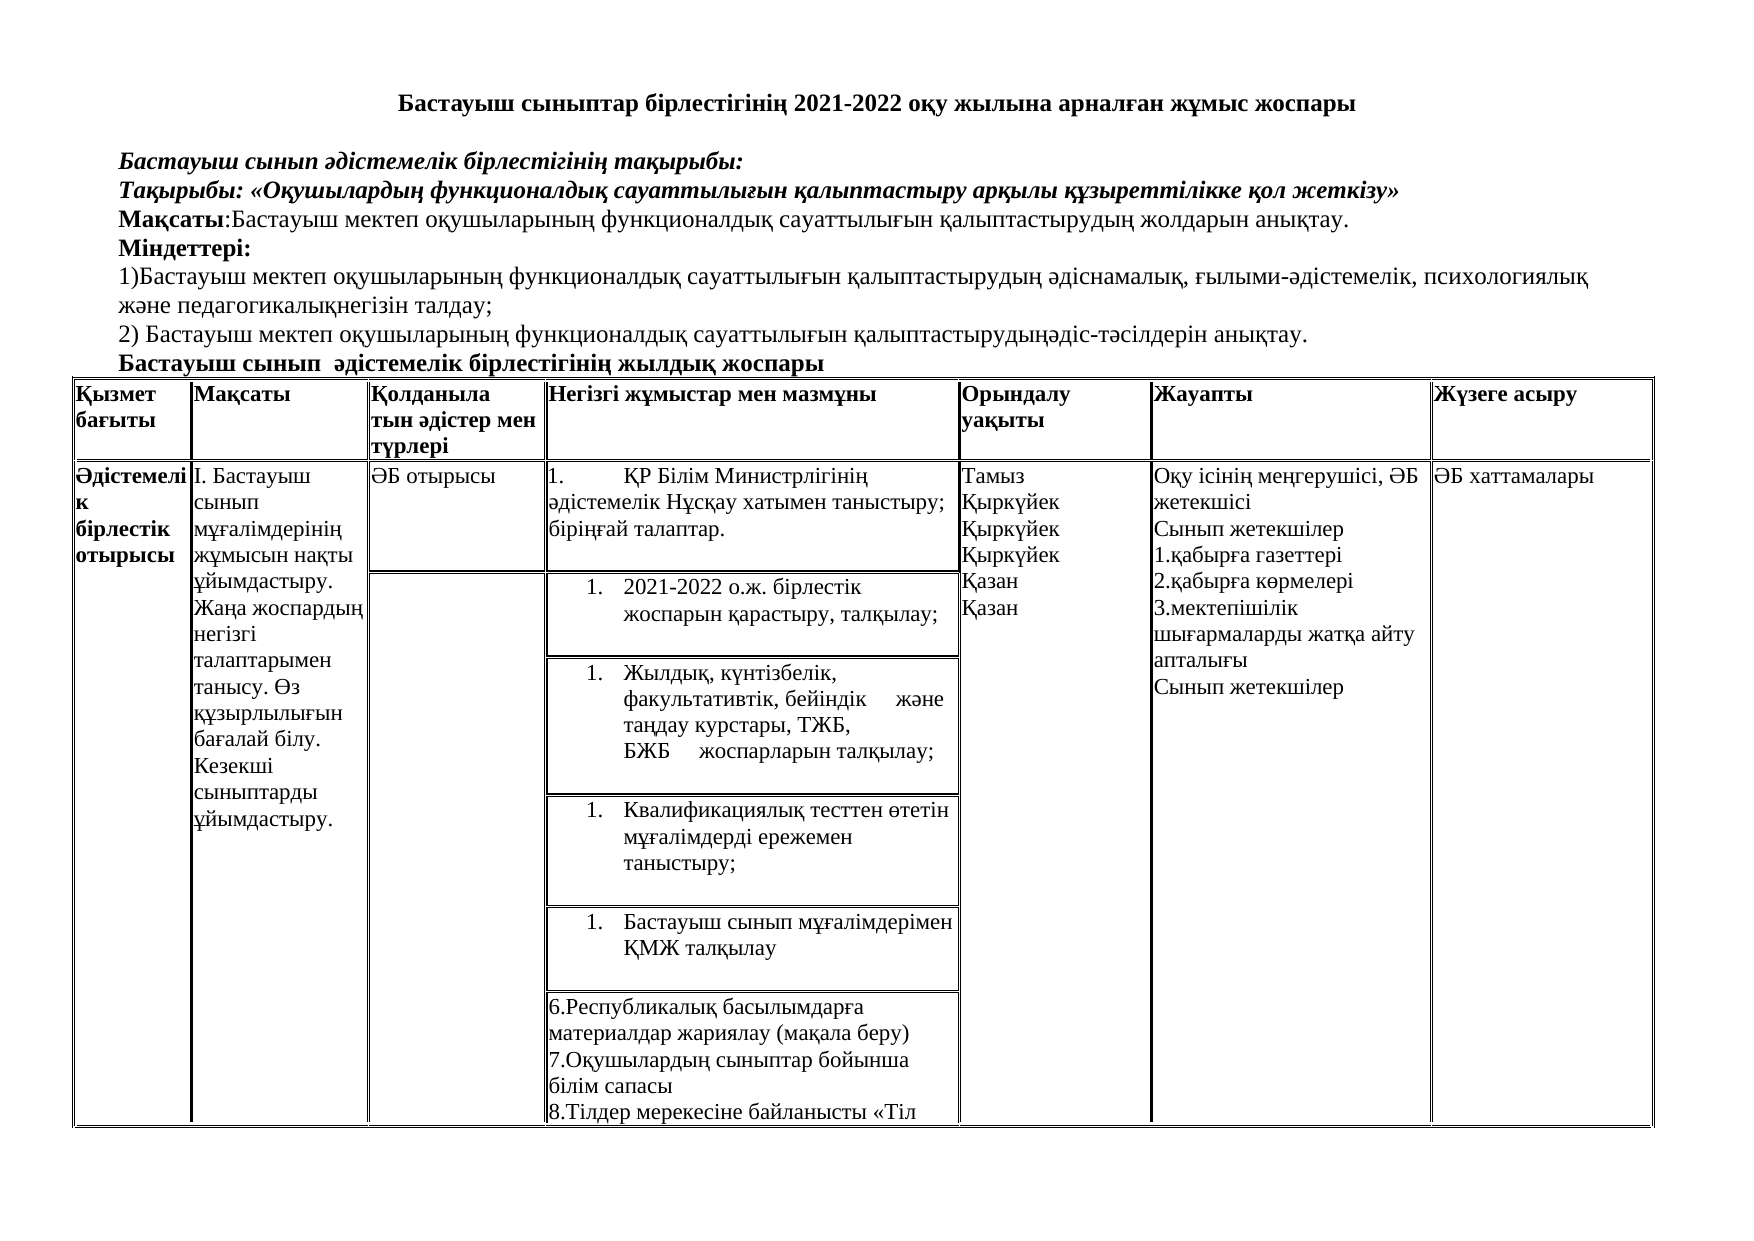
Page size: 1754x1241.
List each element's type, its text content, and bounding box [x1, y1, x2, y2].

table_cell Әдістемелік бірлестік отырысы [73, 459, 191, 1125]
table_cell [546, 993, 959, 1125]
table_cell Жылдық, күнтізбелік, факультативтік, бейіндік және таңдау курстары, ТЖБ, БЖБ жоспарларын талқылау; [548, 659, 958, 793]
table_cell ӘБ отырысы [370, 462, 544, 570]
table_cell І. Бастауыш сынып мұғалімдерінің жұмысын нақты ұйымдастыру. Жаңа жоспардың негізгі талаптарымен танысу. Өз құзырлылығын бағалай білу. Кезекші сыныптарды ұйымдастыру. [191, 462, 368, 1125]
table_cell [369, 570, 546, 1125]
text Бастауыш сынып әдістемелік бірлестігінің тақырыбы: Тақырыбы: «Оқушылардың функционалдық сауаттылығын қалыптастыру арқылы құзыреттілікке қол жеткізу» Мақсаты:Бастауыш мектеп оқушыларының функционалдық сауаттылығын қалыптастырудың жолдарын анықтау. Міндеттері: 1)Бастауыш мектеп оқушыларының функционалдық сауаттылығын қалыптастырудың әдіснамалық, ғылыми-әдістемелік, психологиялық және педагогикалықнегізін талдау; 2) Бастауыш мектеп оқушыларының функционалдық сауаттылығын қалыптастырудыңәдіс-тәсілдерін анықтау. Бастауыш сынып әдістемелік бірлестігінің жылдық жоспары [118, 146, 1636, 376]
table_cell Тамыз Қыркүйек Қыркүйек Қыркүйек Қазан Қазан [959, 462, 1151, 1125]
table_cell 2021-2022 о.ж. бірлестік жоспарын қарастыру, талқылау; [548, 574, 958, 655]
table_cell Квалификациялық тесттен өтетін мұғалімдерді ережемен таныстыру; [548, 797, 958, 904]
table_header Мақсаты [191, 380, 368, 459]
table_header Орындалу уақыты [959, 380, 1151, 459]
table_header Негізгі жұмыстар мен мазмұны [546, 378, 959, 459]
table_header Қызмет бағыты [75, 380, 191, 459]
table_header Қолданыла тын әдістер мен түрлері [369, 378, 546, 459]
text Бастауыш сыныптар бірлестігінің 2021-2022 оқу жылына арналған жұмыс жоспары [118, 88, 1636, 117]
table_cell ҚР Білім Министрлігінің әдістемелік Нұсқау хатымен таныстыру; біріңғай талаптар. [548, 462, 958, 570]
table_cell Бастауыш сынып мұғалімдерімен ҚМЖ талқылау [548, 908, 958, 990]
table_cell ӘБ хаттамалары [1431, 459, 1653, 1125]
table_header Жауапты [1151, 380, 1431, 459]
table_header Жүзеге асыру [1431, 380, 1652, 459]
table_cell Оқу ісінің меңгерушісі, ӘБ жетекшісі Сынып жетекшілер 1.қабырға газеттері 2.қабырға көрмелері 3.мектепішілік шығармаларды жатқа айту апталығы Сынып жетекшілер [1151, 462, 1431, 1125]
